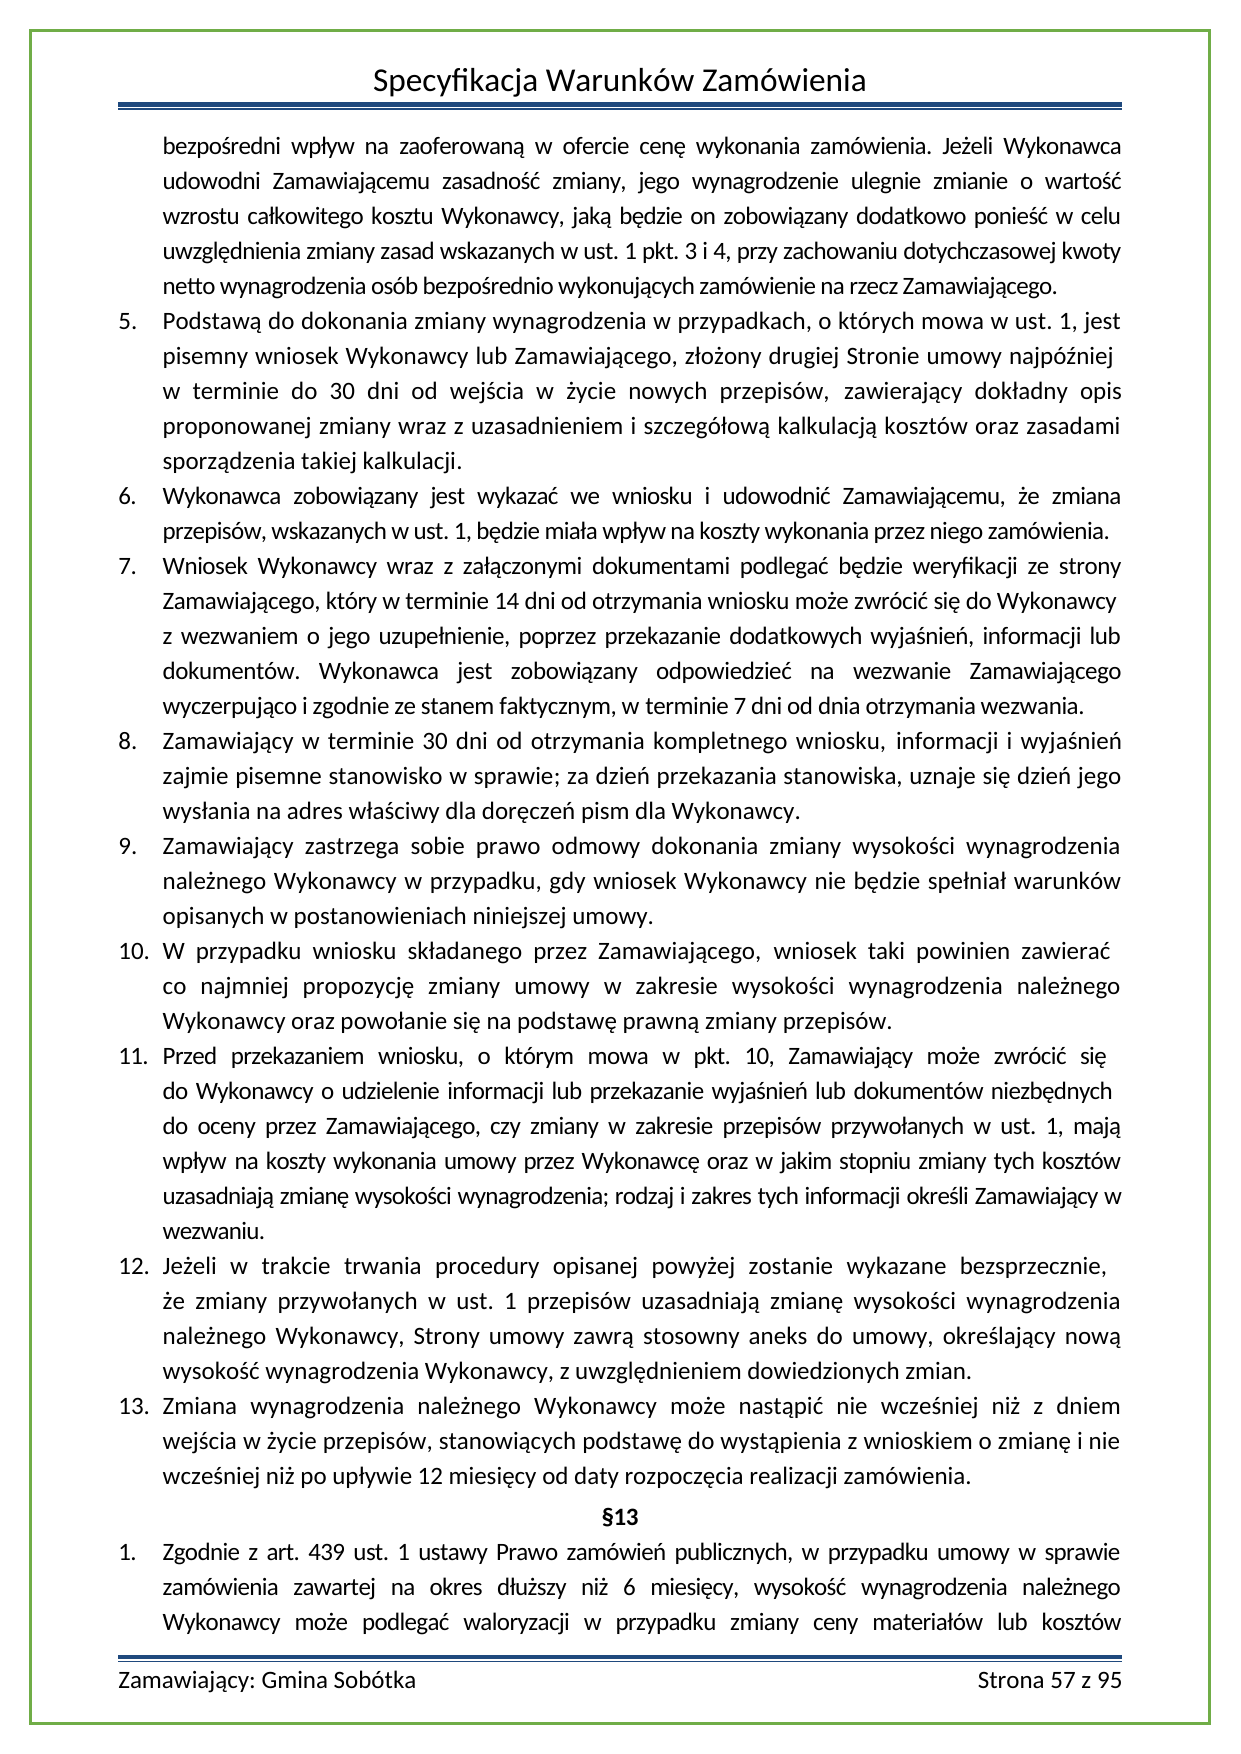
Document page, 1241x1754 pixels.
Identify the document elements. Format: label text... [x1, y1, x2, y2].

list Wykonawca zobowiązany jest wykazać we wniosku i udowodnić Zamawiającemu, że zmiana przepisów, wskazanych w ust. 1, będzie miała wpływ na koszty wykonania przez niego zamówienia. [118, 480, 1122, 545]
list W przypadku wniosku składanego przez Zamawiającego, wniosek taki powinien zawierać co najmniej propozycję zmiany umowy w zakresie wysokości wynagrodzenia należnego Wykonawcy oraz powołanie się na podstawę prawną zmiany przepisów. [118, 935, 1122, 1035]
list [118, 130, 1122, 300]
list Zamawiający w terminie 30 dni od otrzymania kompletnego wniosku, informacji i wyjaśnień zajmie pisemne stanowisko w sprawie; za dzień przekazania stanowiska, uznaje się dzień jego wysłania na adres właściwy dla doręczeń pism dla Wykonawcy. [118, 725, 1122, 825]
list Wniosek Wykonawcy wraz z załączonymi dokumentami podlegać będzie weryfikacji ze strony Zamawiającego, który w terminie 14 dni od otrzymania wniosku może zwrócić się do Wykonawcy z wezwaniem o jego uzupełnienie, poprzez przekazanie dodatkowych wyjaśnień, informacji lub dokumentów. Wykonawca jest zobowiązany odpowiedzieć na wezwanie Zamawiającego wyczerpująco i zgodnie ze stanem faktycznym, w terminie 7 dni od dnia otrzymania wezwania. [118, 550, 1122, 720]
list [118, 1536, 1122, 1637]
list Podstawą do dokonania zmiany wynagrodzenia w przypadkach, o których mowa w ust. 1, jest pisemny wniosek Wykonawcy lub Zamawiającego, złożony drugiej Stronie umowy najpóźniej w terminie do 30 dni od wejścia w życie nowych przepisów, zawierający dokładny opis proponowanej zmiany wraz z uzasadnieniem i szczegółową kalkulacją kosztów oraz zasadami sporządzenia takiej kalkulacji. [118, 305, 1122, 475]
list Przed przekazaniem wniosku, o którym mowa w pkt. 10, Zamawiający może zwrócić się do Wykonawcy o udzielenie informacji lub przekazanie wyjaśnień lub dokumentów niezbędnych do oceny przez Zamawiającego, czy zmiany w zakresie przepisów przywołanych w ust. 1, mają wpływ na koszty wykonania umowy przez Wykonawcę oraz w jakim stopniu zmiany tych kosztów uzasadniają zmianę wysokości wynagrodzenia; rodzaj i zakres tych informacji określi Zamawiający w wezwaniu. [118, 1040, 1122, 1245]
text §13 [118, 1501, 1122, 1532]
list Jeżeli w trakcie trwania procedury opisanej powyżej zostanie wykazane bezsprzecznie, że zmiany przywołanych w ust. 1 przepisów uzasadniają zmianę wysokości wynagrodzenia należnego Wykonawcy, Strony umowy zawrą stosowny aneks do umowy, określający nową wysokość wynagrodzenia Wykonawcy, z uwzględnieniem dowiedzionych zmian. [118, 1250, 1122, 1385]
list Zamawiający zastrzega sobie prawo odmowy dokonania zmiany wysokości wynagrodzenia należnego Wykonawcy w przypadku, gdy wniosek Wykonawcy nie będzie spełniał warunków opisanych w postanowieniach niniejszej umowy. [118, 830, 1122, 930]
list Zmiana wynagrodzenia należnego Wykonawcy może nastąpić nie wcześniej niż z dniem wejścia w życie przepisów, stanowiących podstawę do wystąpienia z wnioskiem o zmianę i nie wcześniej niż po upływie 12 miesięcy od daty rozpoczęcia realizacji zamówienia. [118, 1390, 1122, 1490]
